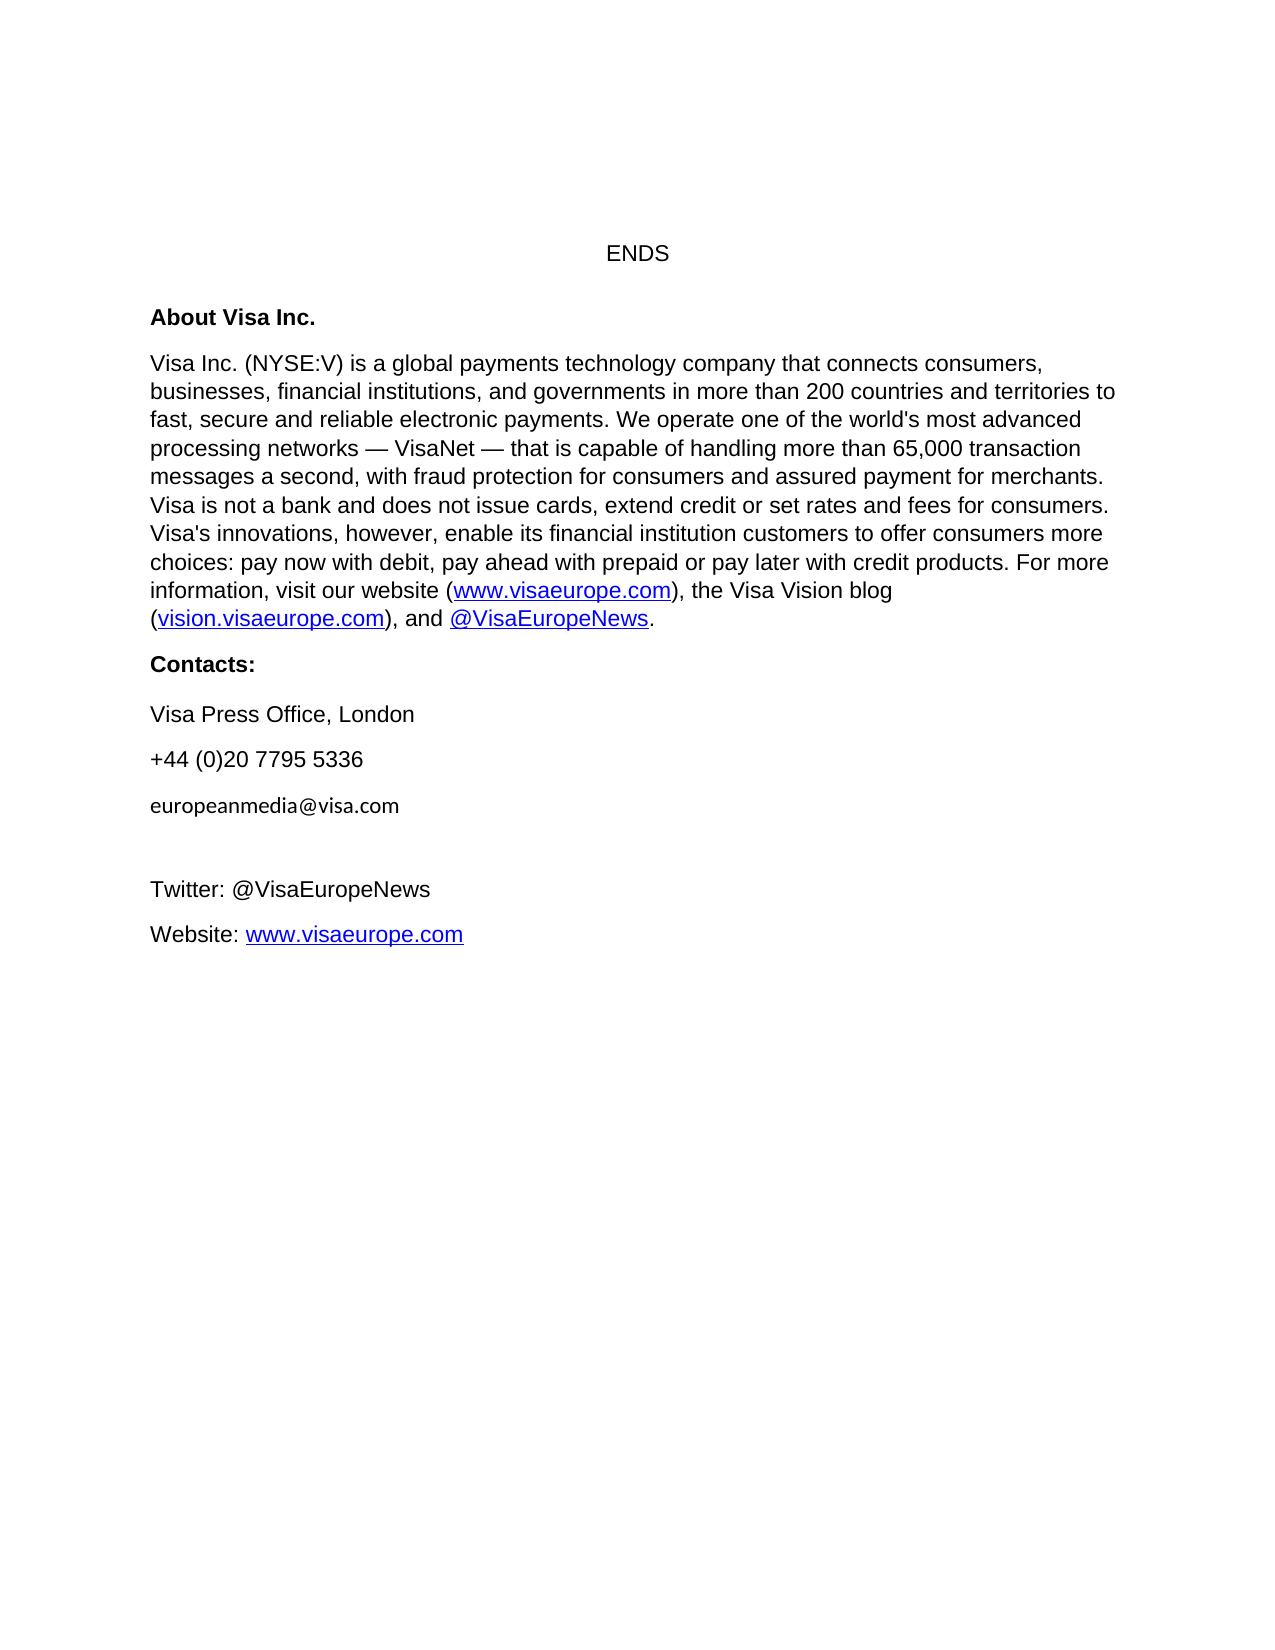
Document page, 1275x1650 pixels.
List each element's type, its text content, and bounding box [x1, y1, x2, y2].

text Visa Inc. (NYSE:V) is a global payments technology company that connects consumers, businesses, financial institutions, and governments in more than 200 countries and territories to fast, secure and reliable electronic payments. We operate one of the world's most advanced processing networks — VisaNet — that is capable of handling more than 65,000 transaction messages a second, with fraud protection for consumers and assured payment for merchants. Visa is not a bank and does not issue cards, extend credit or set rates and fees for consumers. Visa's innovations, however, enable its financial institution customers to offer consumers more choices: pay now with debit, pay ahead with prepaid or pay later with credit products. For more information, visit our website (www.visaeurope.com), the Visa Vision blog (vision.visaeurope.com), and @VisaEuropeNews. [150, 349, 1125, 632]
text Website: www.visaeurope.com [150, 921, 1125, 947]
text europeanmedia@visa.com [150, 792, 1125, 819]
list ENDS [150, 240, 1125, 266]
text +44 (0)20 7795 5336 [150, 746, 1125, 773]
text Contacts: [150, 651, 1125, 677]
text About Visa Inc. [150, 304, 1125, 331]
text Visa Press Office, London [150, 701, 1125, 728]
text Twitter: @VisaEuropeNews [150, 876, 1125, 902]
